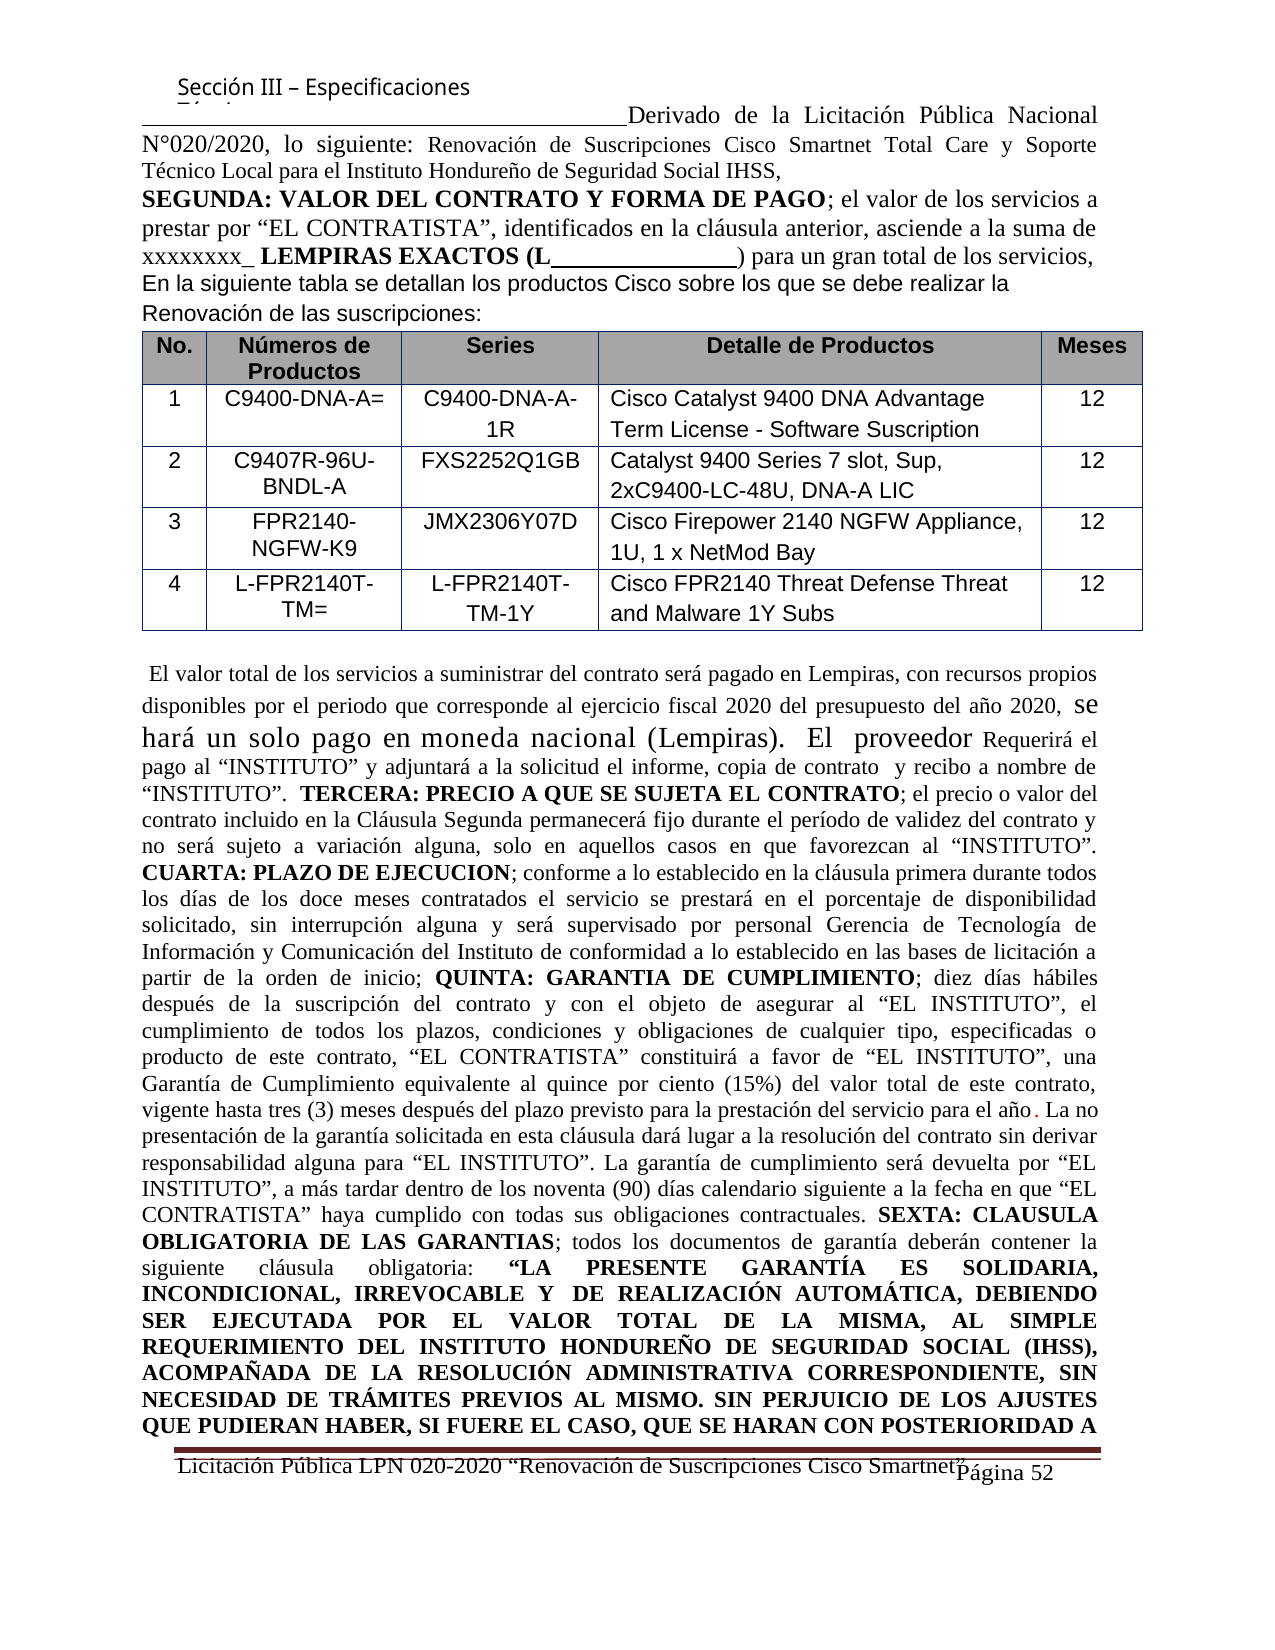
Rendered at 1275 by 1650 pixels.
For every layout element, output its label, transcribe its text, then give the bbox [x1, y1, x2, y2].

table_cell JMX2306Y07D [402, 508, 598, 569]
table_header Números de Productos [207, 332, 401, 384]
table_cell 4 [143, 570, 206, 630]
text SEGUNDA: VALOR DEL CONTRATO Y FORMA DE PAGO; el valor de los servicios a prestar por “EL CONTRATISTA”, identificados en la cláusula anterior, asciende a la suma de xxxxxxxx_ LEMPIRAS EXACTOS (L ) para un gran total de los servicios, [142, 184, 1098, 270]
table_cell C9400-DNA-A= [207, 385, 401, 446]
table_cell 12 [1042, 508, 1142, 569]
table_cell FXS2252Q1GB [402, 447, 598, 507]
table_cell Cisco Catalyst 9400 DNA Advantage Term License - Software Suscription [599, 385, 1041, 446]
table_header Series [402, 332, 598, 384]
table_cell 3 [143, 508, 206, 569]
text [142, 660, 1098, 1438]
table_cell 12 [1042, 447, 1142, 507]
table_header Meses [1042, 332, 1142, 384]
table_cell FPR2140-NGFW-K9 [207, 508, 401, 569]
table_cell L-FPR2140T-TM= [207, 570, 401, 630]
text En la siguiente tabla se detallan los productos Cisco sobre los que se debe realizar la [142, 270, 1233, 296]
text Derivado de la Licitación Pública Nacional N°020/2020, lo siguiente: Renovación de Suscripciones Cisco Smartnet Total Care y Soporte Técnico Local para el Instituto Hondureño de Seguridad Social IHSS, [142, 100, 1098, 184]
text Renovación de las suscripciones: [142, 300, 1233, 327]
table_cell 12 [1042, 570, 1142, 630]
table_header Detalle de Productos [599, 332, 1041, 384]
table_cell 12 [1042, 385, 1142, 446]
table_cell C9400-DNA-A-1R [402, 385, 598, 446]
table_cell 1 [143, 385, 206, 446]
table_cell C9407R-96U-BNDL-A [207, 447, 401, 507]
table_cell Cisco Firepower 2140 NGFW Appliance, 1U, 1 x NetMod Bay [599, 508, 1041, 569]
table_cell 2 [143, 447, 206, 507]
table_cell L-FPR2140T-TM-1Y [402, 570, 598, 630]
table_cell Cisco FPR2140 Threat Defense Threat and Malware 1Y Subs [599, 570, 1041, 630]
table_header No. [143, 332, 206, 384]
table_cell Catalyst 9400 Series 7 slot, Sup, 2xC9400-LC-48U, DNA-A LIC [599, 447, 1041, 507]
